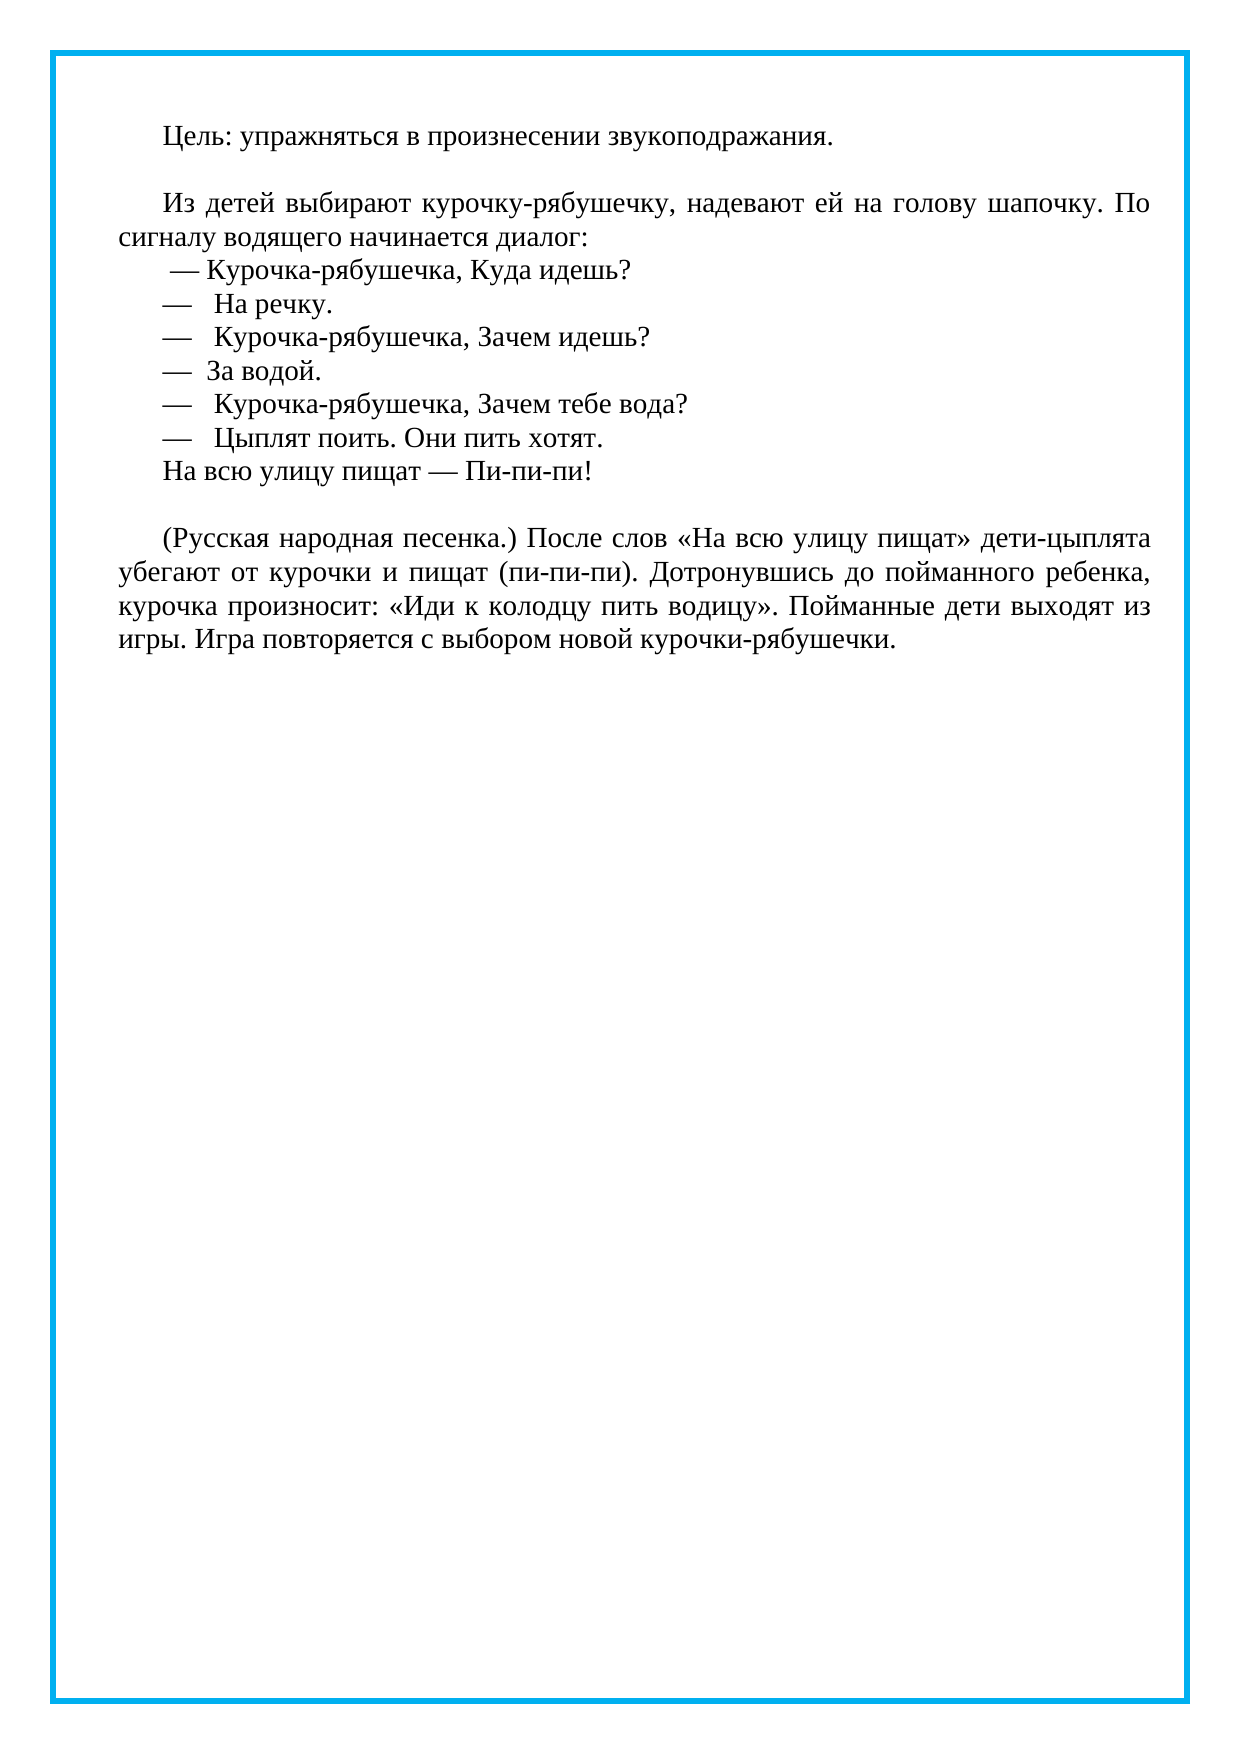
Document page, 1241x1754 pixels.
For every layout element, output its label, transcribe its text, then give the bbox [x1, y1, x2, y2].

text (Русская народная песенка.) После слов «На всю улицу пищат» дети-цыплята убегают от курочки и пищат (пи-пи-пи). Дотронувшись до пойманного ребенка, курочка произносит: «Иди к колодцу пить водицу». Пойманные дети выходят из игры. Игра повторяется с выбором новой курочки-рябушечки. [118, 521, 1152, 655]
text — Курочка-рябушечка, Куда идешь? [118, 252, 1152, 286]
text Из детей выбирают курочку-рябушечку, надевают ей на голову шапочку. По сигналу водящего начинается диалог: [118, 185, 1152, 252]
text На всю улицу пищат — Пи-пи-пи! [118, 453, 1152, 487]
text — Курочка-рябушечка, Зачем идешь? [118, 319, 1152, 353]
text — Цыплят поить. Они пить хотят. [118, 420, 1152, 453]
text Цель: упражняться в произнесении звукоподражания. [118, 118, 1152, 152]
text — Курочка-рябушечка, Зачем тебе вода? [118, 386, 1152, 420]
text — На речку. [118, 286, 1152, 319]
text — За водой. [118, 353, 1152, 386]
